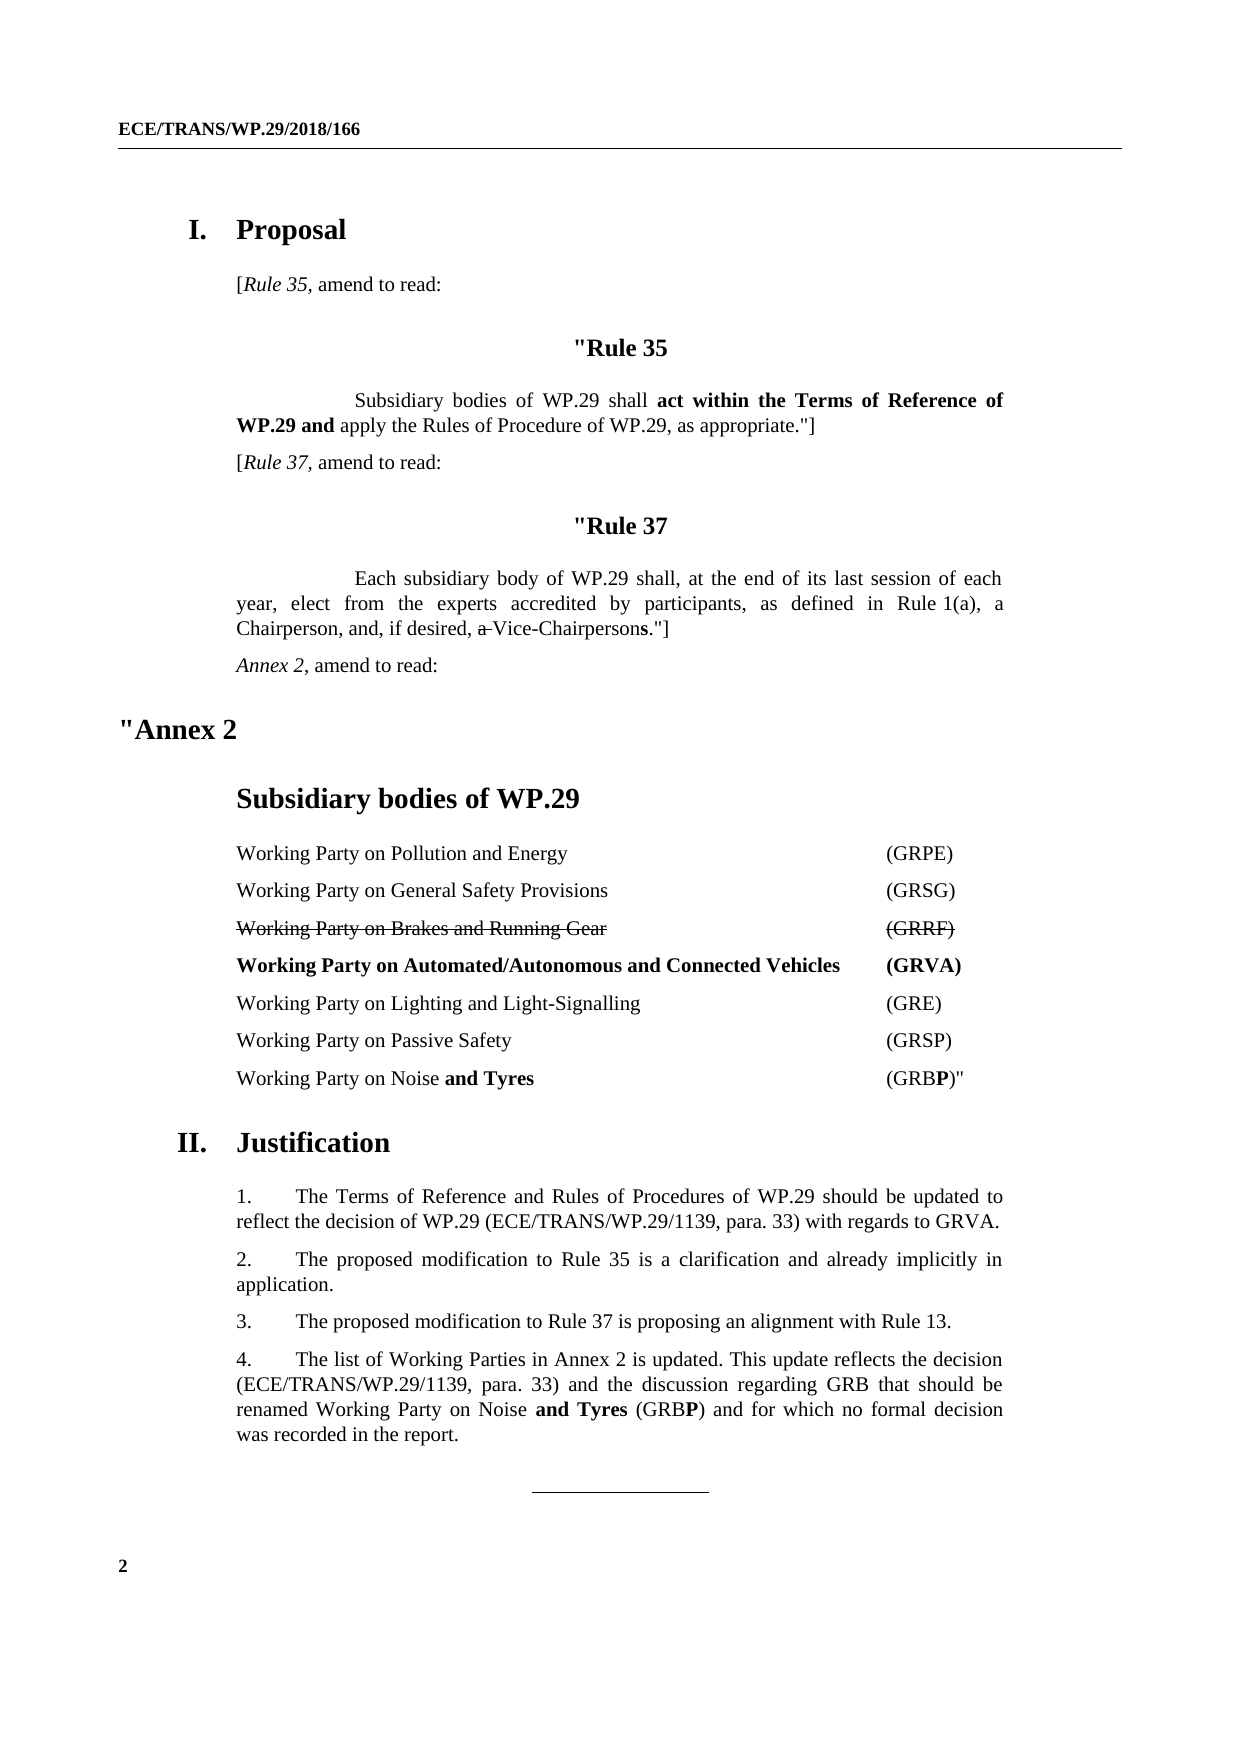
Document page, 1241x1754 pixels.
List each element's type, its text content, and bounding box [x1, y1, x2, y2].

text Working Party on Brakes and Running Gear (GRRF) [236, 915, 1004, 940]
text "Rule 37 [118, 512, 1122, 540]
text I. Proposal [118, 215, 1004, 246]
text [Rule 35, amend to read: [236, 271, 1004, 296]
text Subsidiary bodies of WP.29 shall act within the Terms of Reference of WP.29 and apply the Rules of Procedure of WP.29, as appropriate."] [236, 387, 1004, 437]
text Working Party on Passive Safety (GRSP) [236, 1027, 1004, 1052]
text "Annex 2 [118, 715, 1004, 746]
text II. Justification [118, 1127, 1004, 1158]
text Working Party on General Safety Provisions (GRSG) [236, 877, 1004, 902]
text Working Party on Noise and Tyres (GRBP)" [236, 1065, 1004, 1090]
text Working Party on Pollution and Energy (GRPE) [236, 840, 1004, 865]
text Subsidiary bodies of WP.29 [118, 783, 1004, 815]
text Each subsidiary body of WP.29 shall, at the end of its last session of each year, elect from the experts accredited by participants, as defined in Rule 1(a), a Chairperson, and, if desired, a Vice-Chairpersons."] [236, 565, 1004, 640]
text [Rule 37, amend to read: [236, 449, 1004, 474]
text 3. The proposed modification to Rule 37 is proposing an alignment with Rule 13. [236, 1308, 1004, 1333]
text 2. The proposed modification to Rule 35 is a clarification and already implicitly in application. [236, 1246, 1004, 1296]
text 1. The Terms of Reference and Rules of Procedures of WP.29 should be updated to reflect the decision of WP.29 (ECE/TRANS/WP.29/1139, para. 33) with regards to GRVA. [236, 1183, 1004, 1233]
text 4. The list of Working Parties in Annex 2 is updated. This update reflects the decision (ECE/TRANS/WP.29/1139, para. 33) and the discussion regarding GRB that should be renamed Working Party on Noise and Tyres (GRBP) and for which no formal decision was recorded in the report. [236, 1346, 1004, 1446]
text Working Party on Automated/Autonomous and Connected Vehicles (GRVA) [236, 952, 1004, 977]
text Working Party on Lighting and Light-Signalling (GRE) [236, 990, 1004, 1015]
text "Rule 35 [118, 333, 1122, 362]
text Annex 2, amend to read: [236, 652, 1004, 677]
